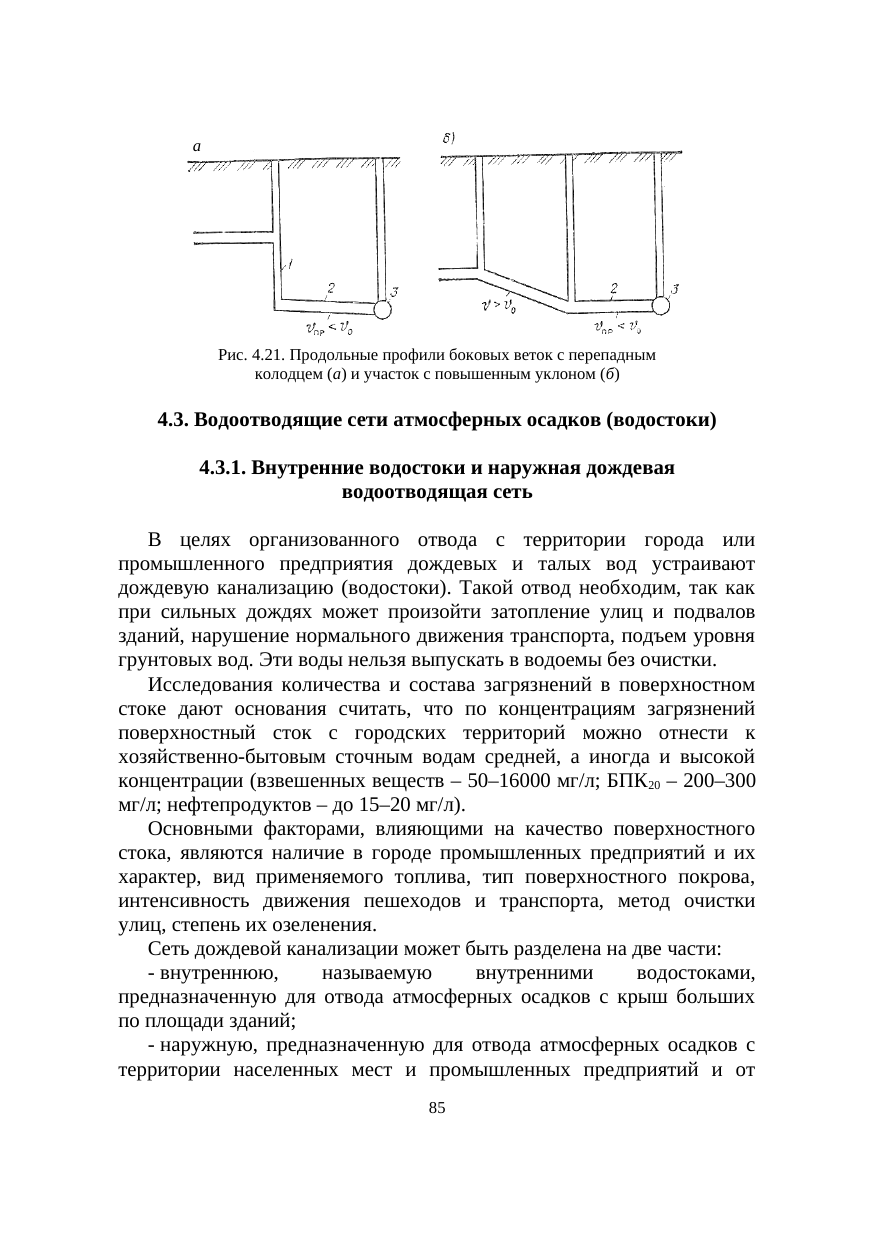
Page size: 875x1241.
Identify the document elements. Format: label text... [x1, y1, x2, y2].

text Сеть дождевой канализации может быть разделена на две части: [118, 936, 756, 960]
text - внутреннюю, называемую внутренними водостоками, предназначенную для отвода атмосферных осадков с крыш больших по площади зданий; [118, 960, 756, 1032]
text Исследования количества и состава загрязнений в поверхностном стоке дают основания считать, что по концентрациям загрязнений поверхностный сток с городских территорий можно отнести к хозяйственно-бытовым сточным водам средней, а иногда и высокой концентрации (взвешенных веществ – 50–16000 мг/л; БПК20 – 200–300 мг/л; нефтепродуктов – до 15–20 мг/л). [118, 671, 756, 816]
text водоотводящая сеть [118, 479, 756, 503]
text 4.3.1. Внутренние водостоки и наружная дождевая [118, 455, 756, 479]
text Основными факторами, влияющими на качество поверхностного стока, являются наличие в городе промышленных предприятий и их характер, вид применяемого топлива, тип поверхностного покрова, интенсивность движения пешеходов и транспорта, метод очистки улиц, степень их озеленения. [118, 816, 756, 936]
text 4.3. Водоотводящие сети атмосферных осадков (водостоки) [118, 407, 756, 431]
text Рис. 4.21. Продольные профили боковых веток с перепадным [118, 344, 756, 363]
text колодцем (а) и участок с повышенным уклоном (б) [118, 363, 756, 383]
text В целях организованного отвода с территории города или промышленного предприятия дождевых и талых вод устраивают дождевую канализацию (водостоки). Такой отвод необходим, так как при сильных дождях может произойти затопление улиц и подвалов зданий, нарушение нормального движения транспорта, подъем уровня грунтовых вод. Эти воды нельзя выпускать в водоемы без очистки. [118, 527, 756, 671]
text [118, 1032, 756, 1081]
